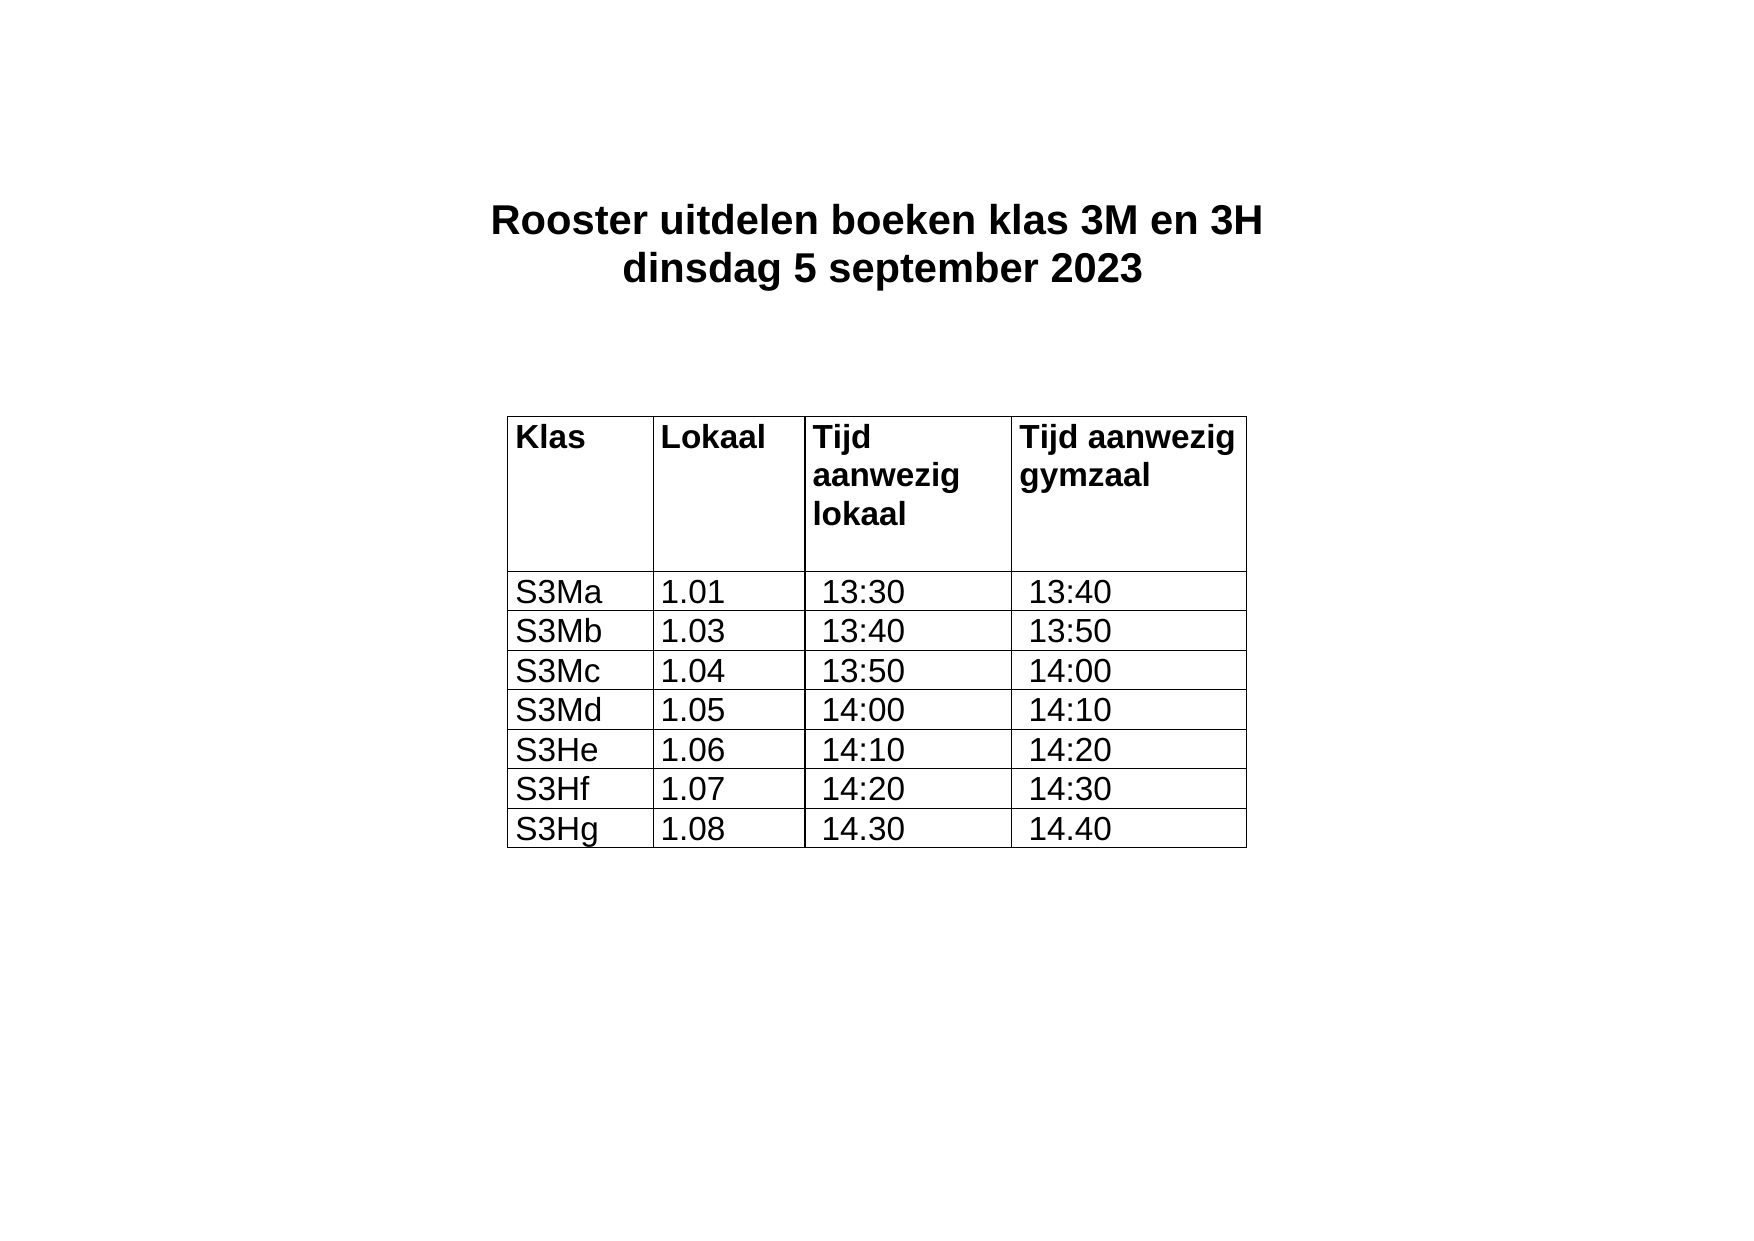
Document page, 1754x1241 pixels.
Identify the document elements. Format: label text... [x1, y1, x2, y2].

table_cell 14:10 [806, 730, 1011, 768]
table_cell 1.08 [654, 809, 804, 847]
table_cell S3Mb [508, 611, 653, 650]
table_cell 1.04 [654, 651, 804, 689]
table_cell 14.40 [1012, 809, 1246, 847]
table_cell 13:50 [1012, 611, 1246, 650]
table_cell S3Hf [508, 769, 653, 808]
table_cell 13:50 [806, 651, 1011, 689]
table_cell 14:20 [1012, 730, 1246, 768]
table_cell S3Md [508, 690, 653, 729]
table_cell 1.05 [654, 690, 804, 729]
table_header Tijd aanwezig lokaal [806, 417, 1011, 571]
table_cell S3Hg [508, 809, 653, 847]
table_cell 14:00 [806, 690, 1011, 729]
table_cell 13:30 [806, 572, 1011, 610]
subtitle dinsdag 5 september 2023 [148, 243, 1606, 291]
table_cell 1.01 [654, 572, 804, 610]
table_cell 14:20 [806, 769, 1011, 808]
table_cell 13:40 [1012, 572, 1246, 610]
table_cell 13:40 [806, 611, 1011, 650]
table_cell 1.07 [654, 769, 804, 808]
table_cell 14:10 [1012, 690, 1246, 729]
table_cell 14:00 [1012, 651, 1246, 689]
table_header Lokaal [654, 417, 804, 571]
table_header Klas [508, 417, 653, 571]
table_cell S3Ma [508, 572, 653, 610]
table_header Tijd aanwezig gymzaal [1012, 417, 1246, 571]
table_cell 14:30 [1012, 769, 1246, 808]
table_cell 1.03 [654, 611, 804, 650]
table_cell S3Mc [508, 651, 653, 689]
subtitle Rooster uitdelen boeken klas 3M en 3H [148, 196, 1606, 243]
table_cell 14.30 [806, 809, 1011, 847]
table_cell 1.06 [654, 730, 804, 768]
table_cell S3He [508, 730, 653, 768]
